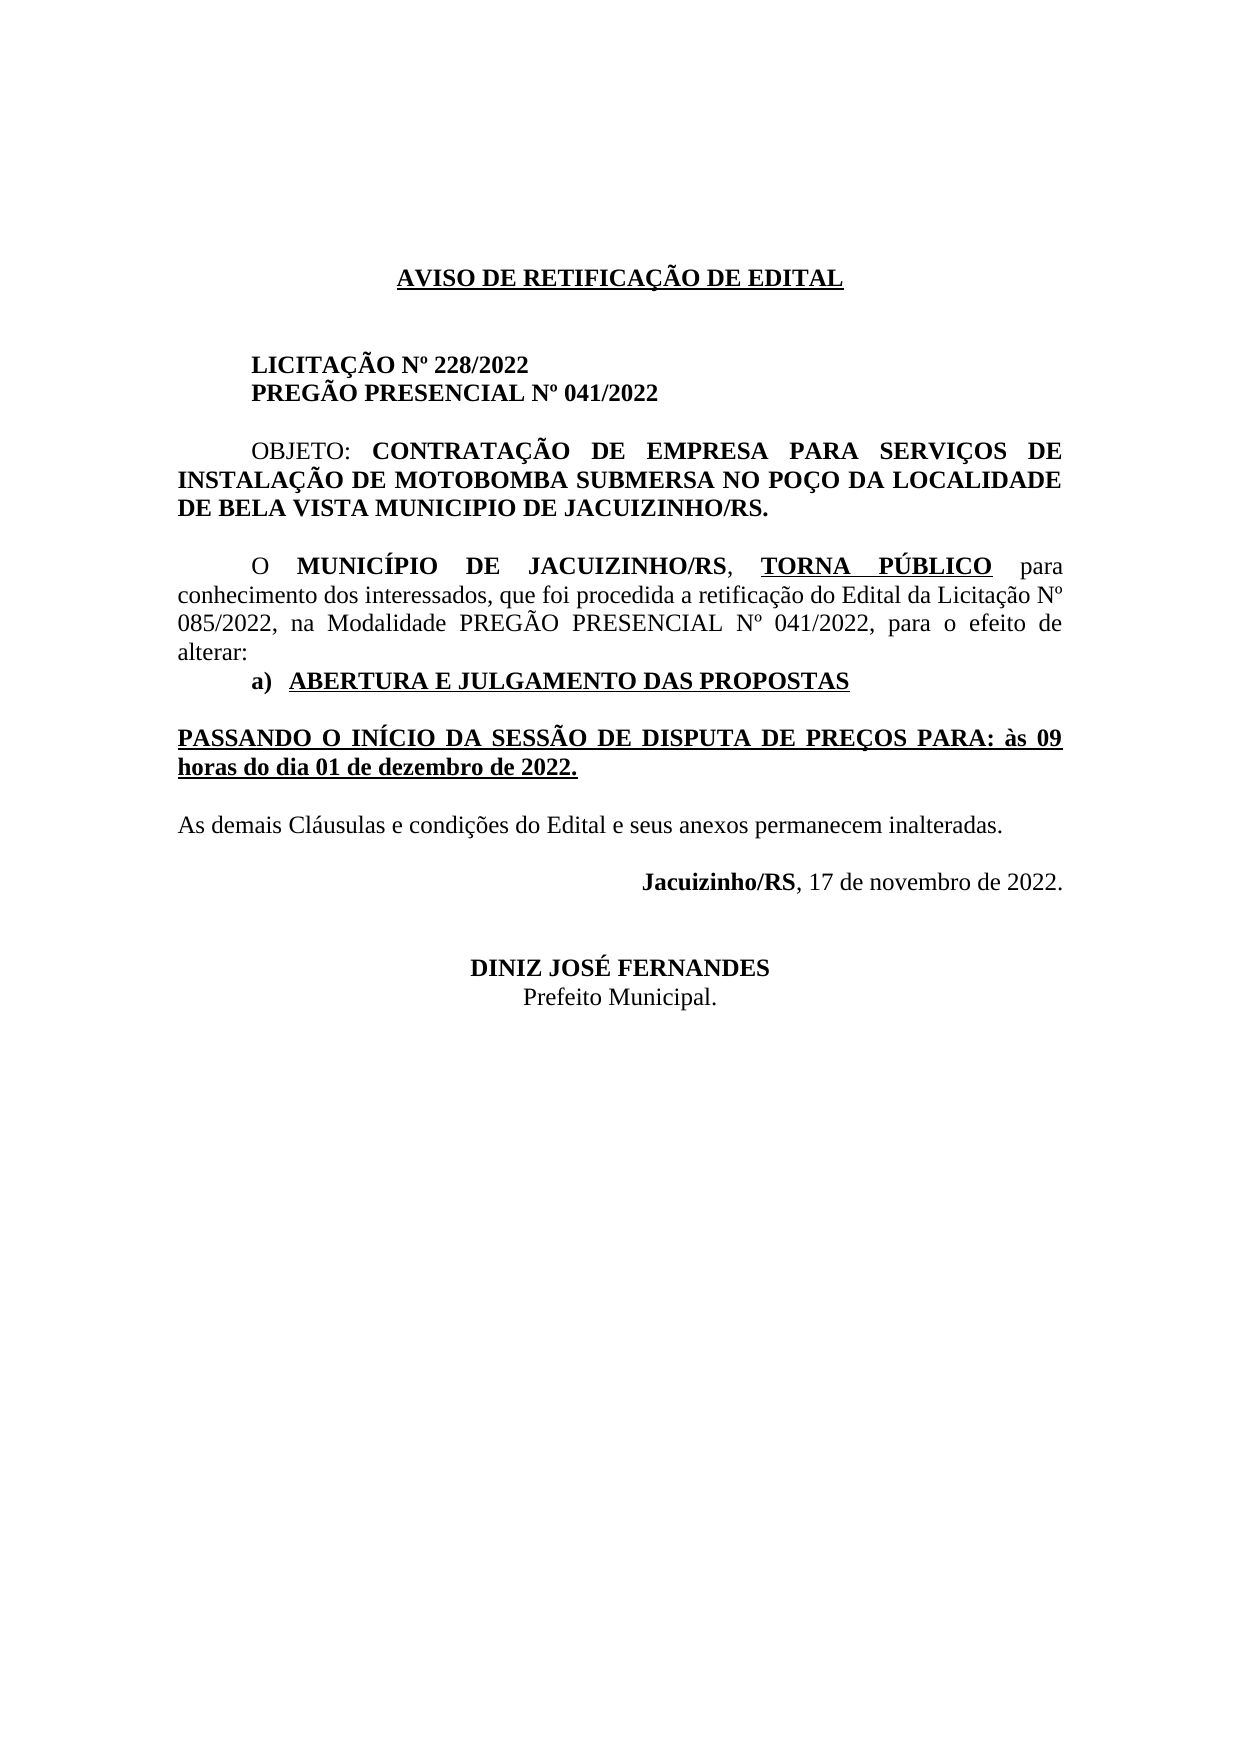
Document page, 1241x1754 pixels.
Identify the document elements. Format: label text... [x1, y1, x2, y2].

list ABERTURA E JULGAMENTO DAS PROPOSTAS [251, 666, 1063, 695]
text PASSANDO O INÍCIO DA SESSÃO DE DISPUTA DE PREÇOS PARA: às 09 horas do dia 01 de dezembro de 2022. [177, 749, 1063, 781]
text LICITAÇÃO Nº 228/2022 [177, 350, 1063, 378]
text As demais Cláusulas e condições do Edital e seus anexos permanecem inalteradas. [177, 810, 1063, 838]
text Prefeito Municipal. [177, 982, 1063, 1011]
text OBJETO: CONTRATAÇÃO DE EMPRESA PARA SERVIÇOS DE INSTALAÇÃO DE MOTOBOMBA SUBMERSA NO POÇO DA LOCALIDADE DE BELA VISTA MUNICIPIO DE JACUIZINHO/RS. [177, 436, 1063, 522]
text DINIZ JOSÉ FERNANDES [177, 953, 1063, 982]
text PASSANDO O INÍCIO DA SESSÃO DE DISPUTA DE PREÇOS PARA: às 09 horas do dia 01 de dezembro de 2022. [177, 723, 1063, 748]
text PREGÃO PRESENCIAL Nº 041/2022 [177, 378, 1063, 407]
text Jacuizinho/RS, 17 de novembro de 2022. [177, 867, 1063, 896]
text AVISO DE RETIFICAÇÃO DE EDITAL [177, 263, 1063, 292]
text O MUNICÍPIO DE JACUIZINHO/RS, TORNA PÚBLICO para conhecimento dos interessados, que foi procedida a retificação do Edital da Licitação Nº 085/2022, na Modalidade PREGÃO PRESENCIAL Nº 041/2022, para o efeito de alterar: [177, 551, 1063, 666]
